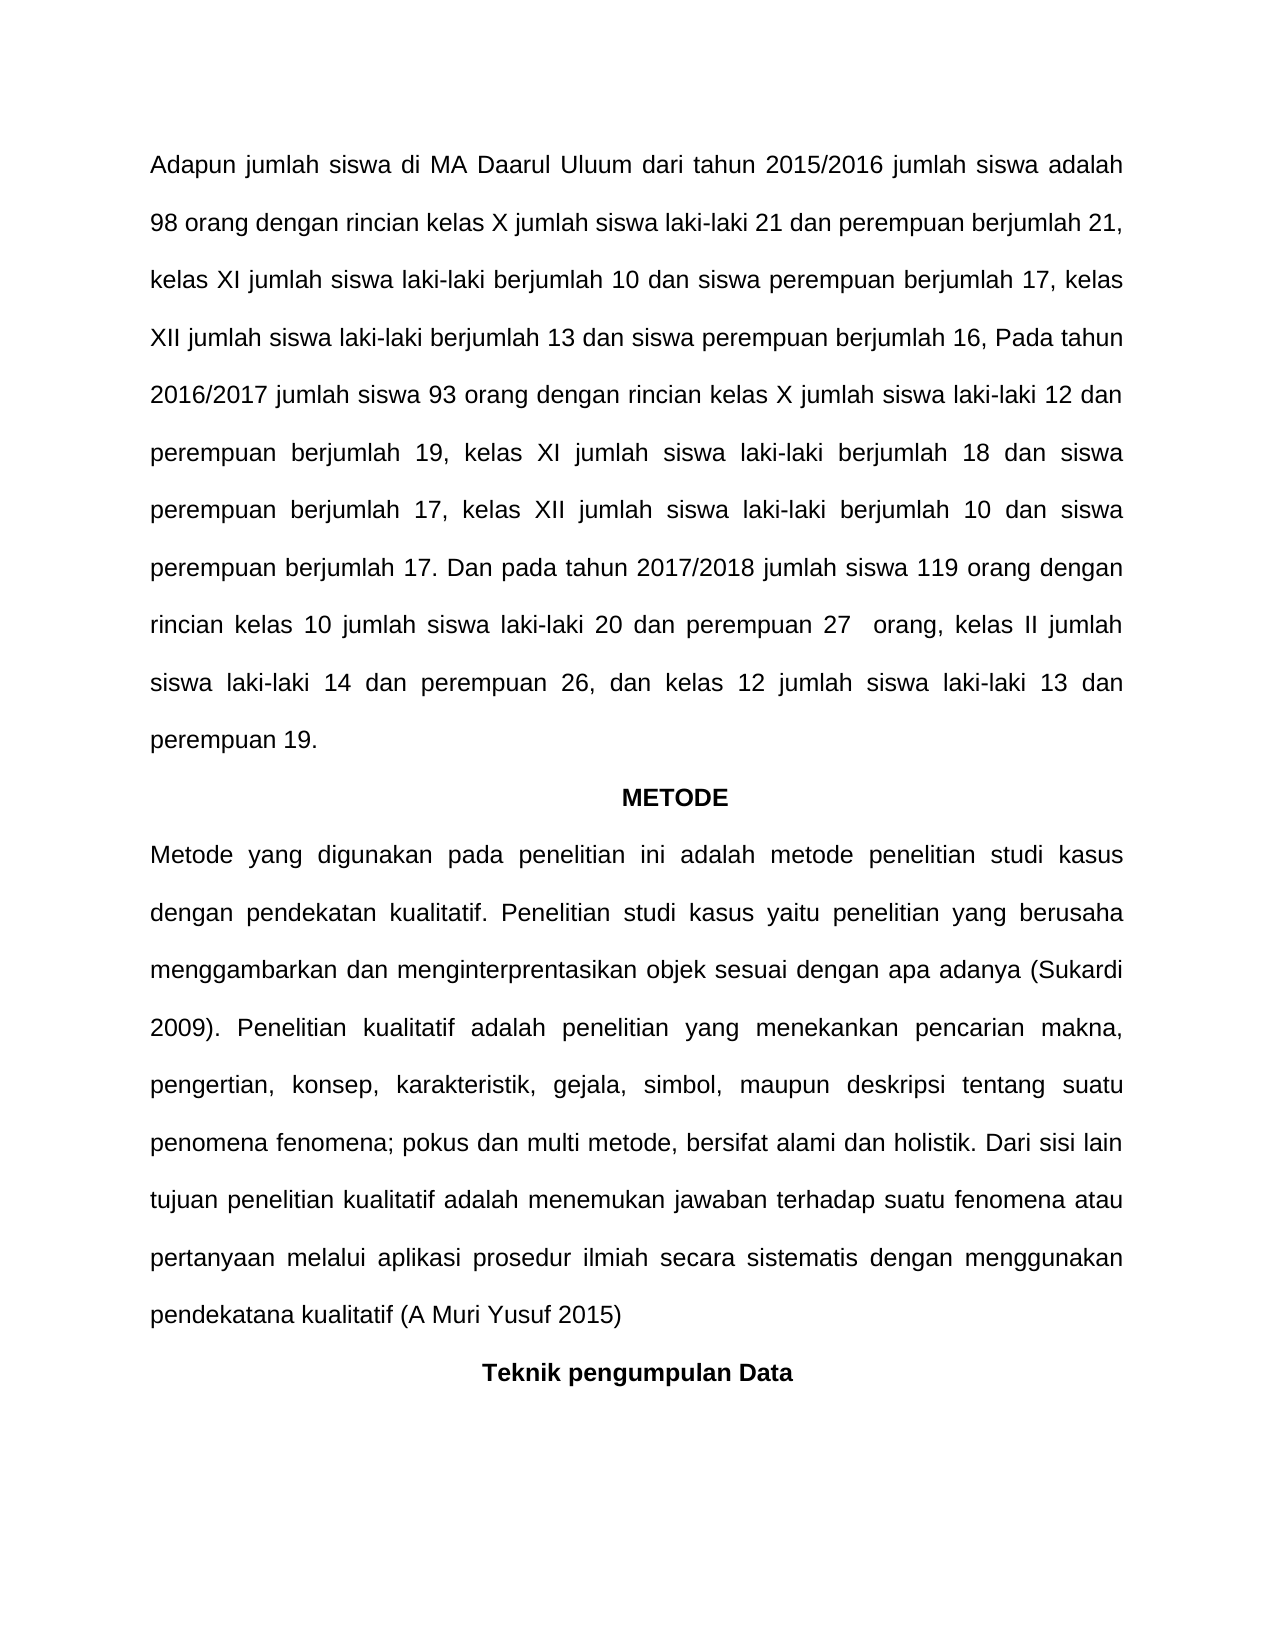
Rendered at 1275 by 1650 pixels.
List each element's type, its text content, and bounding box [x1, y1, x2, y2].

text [150, 150, 1125, 754]
text Metode yang digunakan pada penelitian ini adalah metode penelitian studi kasus dengan pendekatan kualitatif. Penelitian studi kasus yaitu penelitian yang berusaha menggambarkan dan menginterprentasikan objek sesuai dengan apa adanya (Sukardi 2009). Penelitian kualitatif adalah penelitian yang menekankan pencarian makna, pengertian, konsep, karakteristik, gejala, simbol, maupun deskripsi tentang suatu penomena fenomena; pokus dan multi metode, bersifat alami dan holistik. Dari sisi lain tujuan penelitian kualitatif adalah menemukan jawaban terhadap suatu fenomena atau pertanyaan melalui aplikasi prosedur ilmiah secara sistematis dengan menggunakan pendekatana kualitatif (A Muri Yusuf 2015) [150, 840, 1125, 1329]
text METODE [150, 782, 1125, 811]
text Teknik pengumpulan Data [150, 1357, 1125, 1386]
